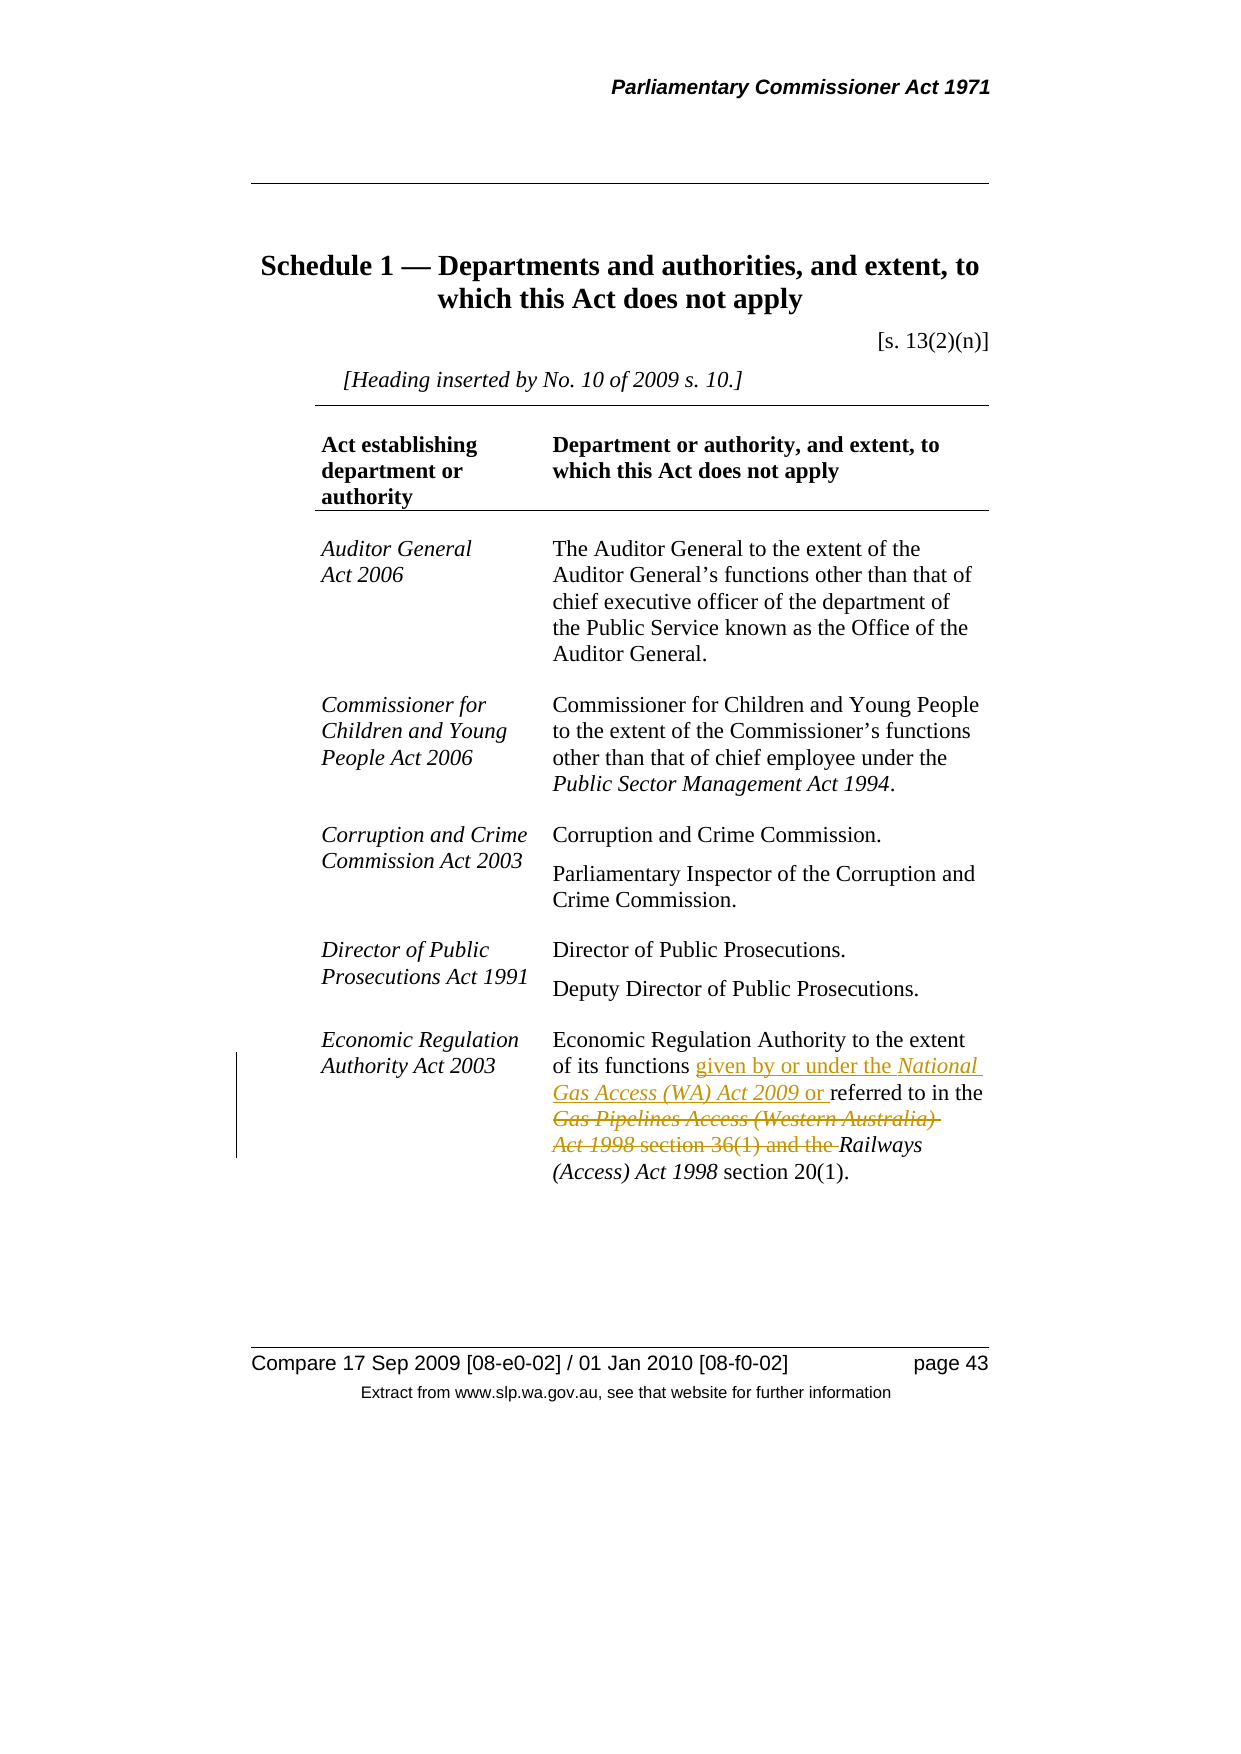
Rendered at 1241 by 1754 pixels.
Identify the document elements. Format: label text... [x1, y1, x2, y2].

table_cell Commissioner for Children and Young People Act 2006 [315, 667, 546, 796]
table_cell Auditor General Act 2006 [315, 511, 546, 667]
table_cell Director of Public Prosecutions Act 1991 [315, 912, 546, 1002]
table_cell Corruption and Crime Commission. Parliamentary Inspector of the Corruption and Crime Commission. [546, 796, 989, 912]
table_cell Economic Regulation Authority to the extent of its functions referred to in the Railways (Access) Act 1998 section 20(1). [546, 1002, 989, 1184]
table_cell Economic Regulation Authority Act 2003 [315, 1002, 546, 1184]
table_header Department or authority, and extent, to which this Act does not apply [546, 406, 989, 510]
table_cell The Auditor General to the extent of the Auditor General’s functions other than that of chief executive officer of the department of the Public Service known as the Office of the Auditor General. [546, 511, 989, 667]
table_header Act establishing department or authority [315, 406, 546, 510]
table_cell Corruption and Crime Commission Act 2003 [315, 796, 546, 912]
subtitle [Heading inserted by No. 10 of 2009 s. 10.] [251, 366, 989, 393]
text [s. 13(2)(n)] [251, 328, 989, 354]
table_cell Commissioner for Children and Young People to the extent of the Commissioner’s functions other than that of chief employee under the Public Sector Management Act 1994. [546, 667, 989, 796]
table_cell Director of Public Prosecutions. Deputy Director of Public Prosecutions. [546, 912, 989, 1002]
subtitle Schedule 1 — Departments and authorities, and extent, to which this Act does not apply [251, 248, 989, 315]
